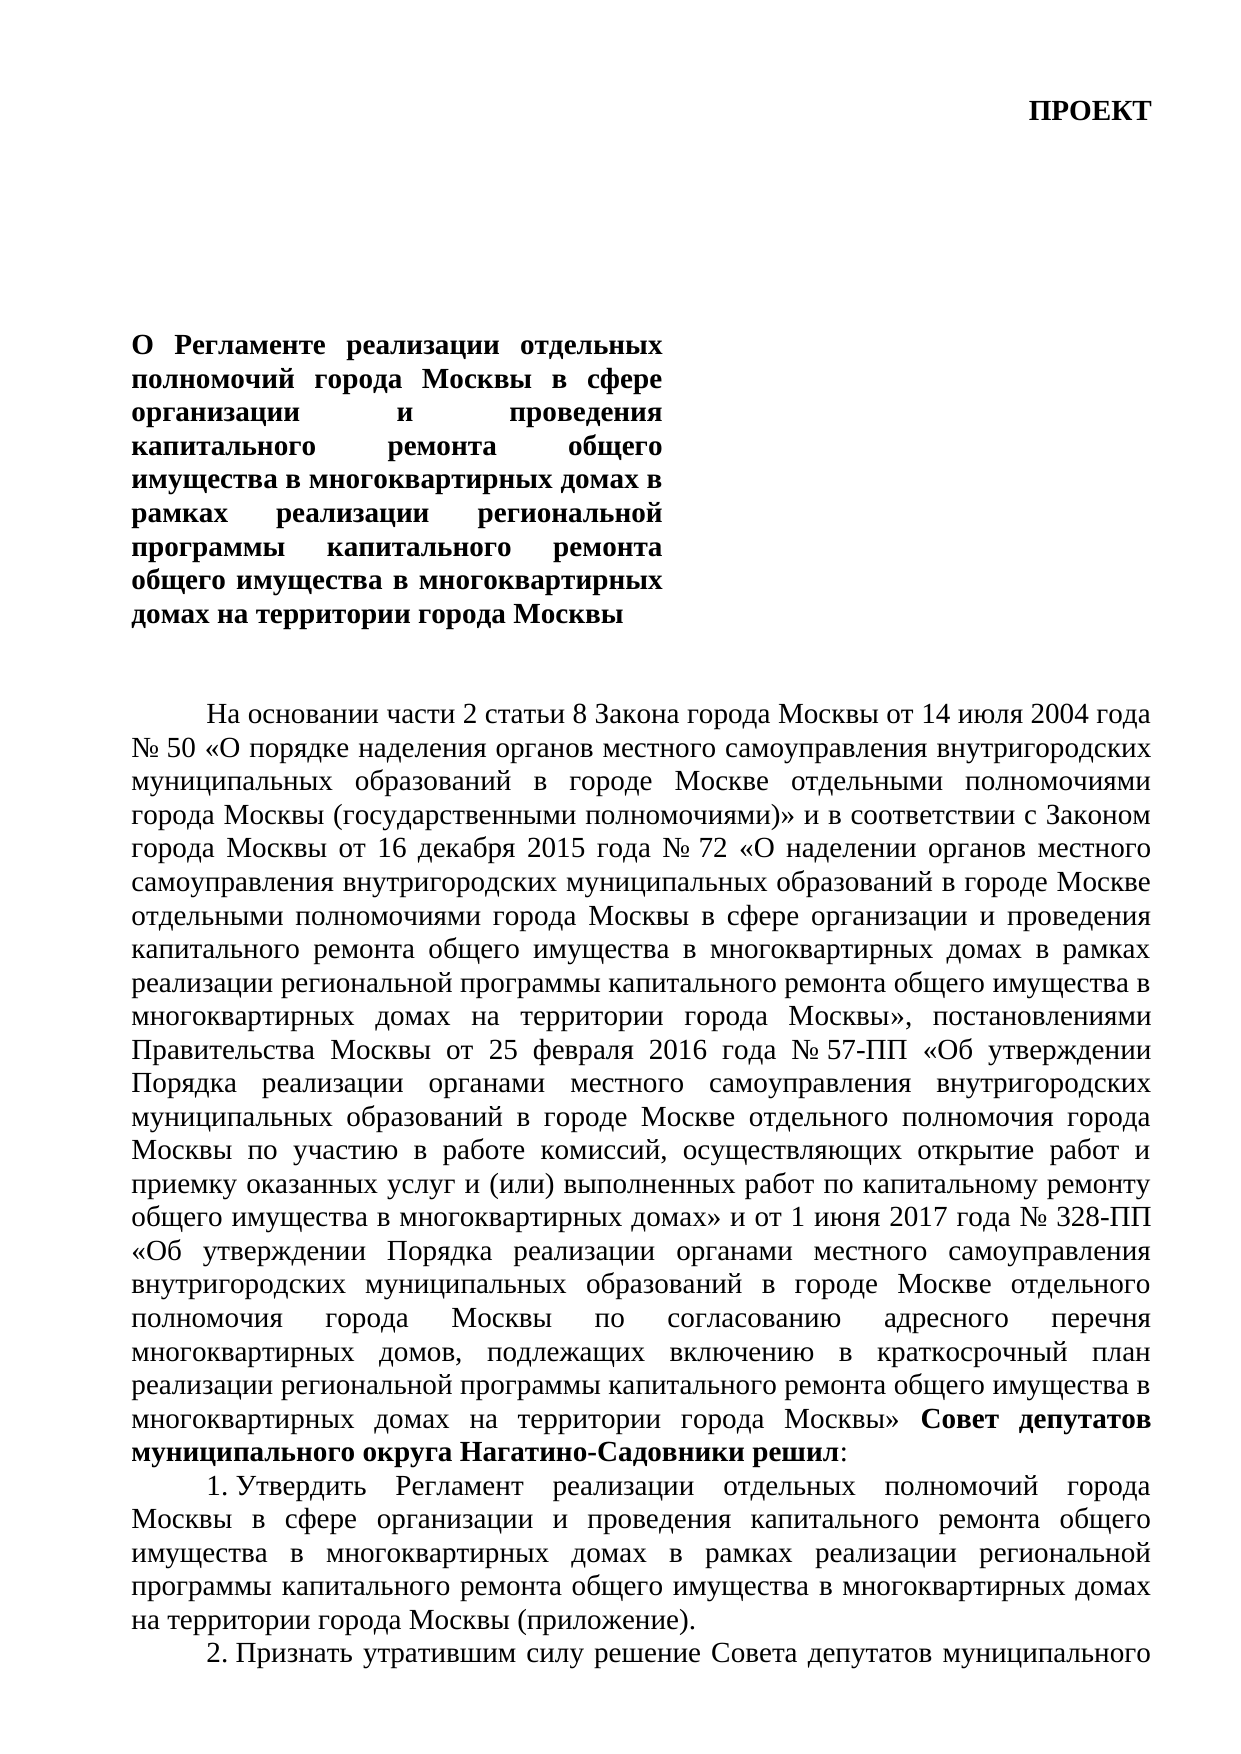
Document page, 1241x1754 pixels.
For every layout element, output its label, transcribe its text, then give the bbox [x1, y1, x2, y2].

text ПРОЕКТ [131, 93, 1152, 126]
text О Регламенте реализации отдельных полномочий города Москвы в сфере организации и проведения капитального ремонта общего имущества в многоквартирных домах в рамках реализации региональной программы капитального ремонта общего имущества в многоквартирных домах на территории города Москвы [131, 327, 663, 629]
text 1. Утвердить Регламент реализации отдельных полномочий города Москвы в сфере организации и проведения капитального ремонта общего имущества в многоквартирных домах в рамках реализации региональной программы капитального ремонта общего имущества в многоквартирных домах на территории города Москвы (приложение). [131, 1468, 1152, 1636]
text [131, 1636, 1152, 1669]
text На основании части 2 статьи 8 Закона города Москвы от 14 июля 2004 года № 50 «О порядке наделения органов местного самоуправления внутригородских муниципальных образований в городе Москве отдельными полномочиями города Москвы (государственными полномочиями)» и в соответствии с Законом города Москвы от 16 декабря 2015 года № 72 «О наделении органов местного самоуправления внутригородских муниципальных образований в городе Москве отдельными полномочиями города Москвы в сфере организации и проведения капитального ремонта общего имущества в многоквартирных домах в рамках реализации региональной программы капитального ремонта общего имущества в многоквартирных домах на территории города Москвы», постановлениями Правительства Москвы от 25 февраля 2016 года № 57-ПП «Об утверждении Порядка реализации органами местного самоуправления внутригородских муниципальных образований в городе Москве отдельного полномочия города Москвы по участию в работе комиссий, осуществляющих открытие работ и приемку оказанных услуг и (или) выполненных работ по капитальному ремонту общего имущества в многоквартирных домах» и от 1 июня 2017 года № 328-ПП «Об утверждении Порядка реализации органами местного самоуправления внутригородских муниципальных образований в городе Москве отдельного полномочия города Москвы по согласованию адресного перечня многоквартирных домов, подлежащих включению в краткосрочный план реализации региональной программы капитального ремонта общего имущества в многоквартирных домах на территории города Москвы» Совет депутатов муниципального округа Нагатино-Садовники решил: [131, 696, 1152, 1468]
